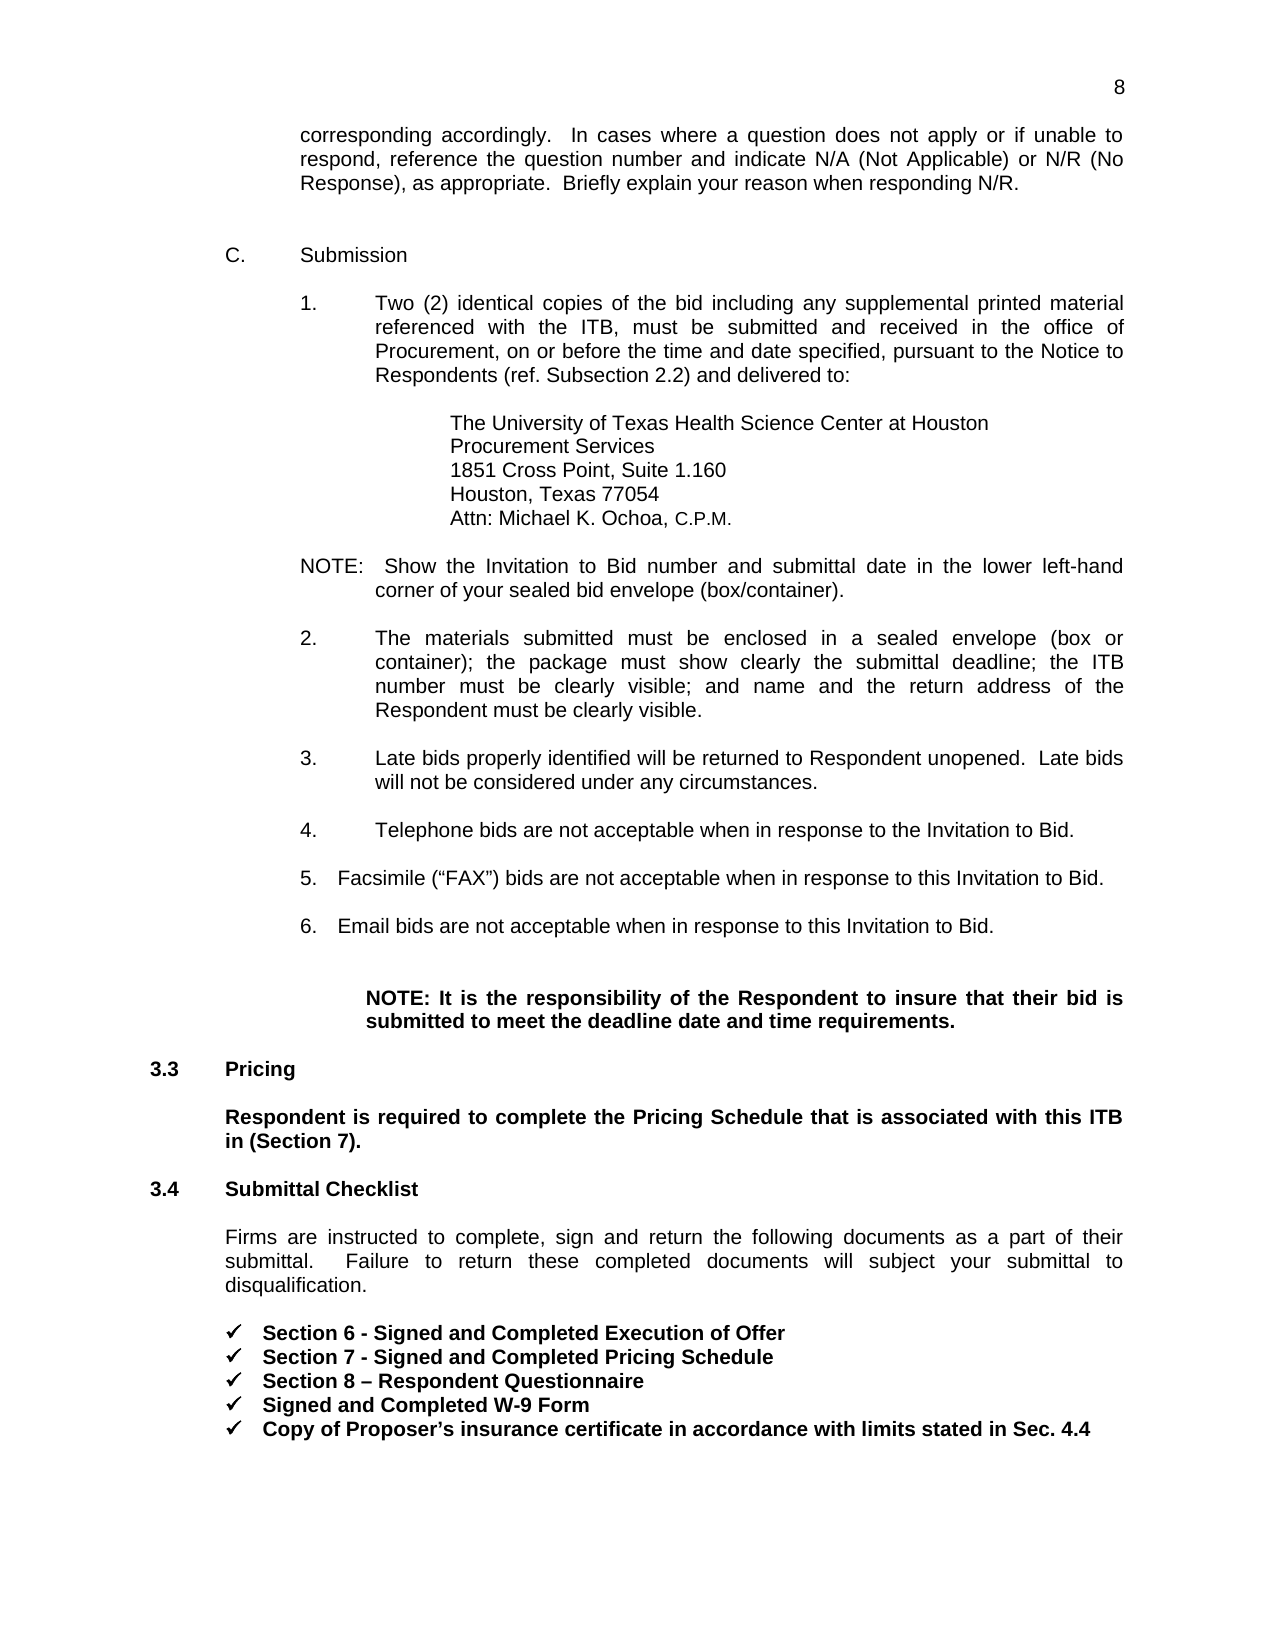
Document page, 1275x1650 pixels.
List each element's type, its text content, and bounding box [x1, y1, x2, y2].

text The University of Texas Health Science Center at Houston [450, 410, 1125, 434]
text C. Submission [225, 243, 1125, 267]
text Firms are instructed to complete, sign and return the following documents as a part of their submittal. Failure to return these completed documents will subject your submittal to disqualification. [225, 1225, 1125, 1297]
text 1. Two (2) identical copies of the bid including any supplemental printed material referenced with the ITB, must be submitted and received in the office of Procurement, on or before the time and date specified, pursuant to the Notice to Respondents (ref. Subsection 2.2) and delivered to: [300, 291, 1125, 386]
list Section 6 - Signed and Completed Execution of Offer [225, 1321, 1125, 1345]
text Attn: Michael K. Ochoa, C.P.M. [450, 506, 1125, 530]
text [225, 123, 1125, 195]
text 1851 Cross Point, Suite 1.160 [450, 458, 1125, 482]
list Pricing [150, 1057, 1125, 1081]
text 2. The materials submitted must be enclosed in a sealed envelope (box or container); the package must show clearly the submittal deadline; the ITB number must be clearly visible; and name and the return address of the Respondent must be clearly visible. [300, 626, 1125, 722]
list Copy of Proposer’s insurance certificate in accordance with limits stated in Sec. 4.4 [225, 1417, 1125, 1441]
text 3. Late bids properly identified will be returned to Respondent unopened. Late bids will not be considered under any circumstances. [300, 746, 1125, 794]
text Procurement Services [450, 434, 1125, 458]
list Section 8 – Respondent Questionnaire [225, 1369, 1125, 1393]
list Section 7 - Signed and Completed Pricing Schedule [225, 1345, 1125, 1369]
text NOTE: Show the Invitation to Bid number and submittal date in the lower left-hand corner of your sealed bid envelope (box/container). [300, 554, 1125, 602]
list Facsimile (“FAX”) bids are not acceptable when in response to this Invitation to Bid. [300, 866, 1125, 889]
list Signed and Completed W-9 Form [225, 1393, 1125, 1417]
subtitle 3.4 Submittal Checklist [150, 1177, 1125, 1201]
text Respondent is required to complete the Pricing Schedule that is associated with this ITB in (Section 7). [225, 1105, 1125, 1153]
text 4. Telephone bids are not acceptable when in response to the Invitation to Bid. [300, 818, 1125, 842]
text NOTE: It is the responsibility of the Respondent to insure that their bid is submitted to meet the deadline date and time requirements. [225, 985, 1125, 1033]
list Email bids are not acceptable when in response to this Invitation to Bid. [300, 913, 1125, 937]
text Houston, Texas 77054 [450, 482, 1125, 506]
